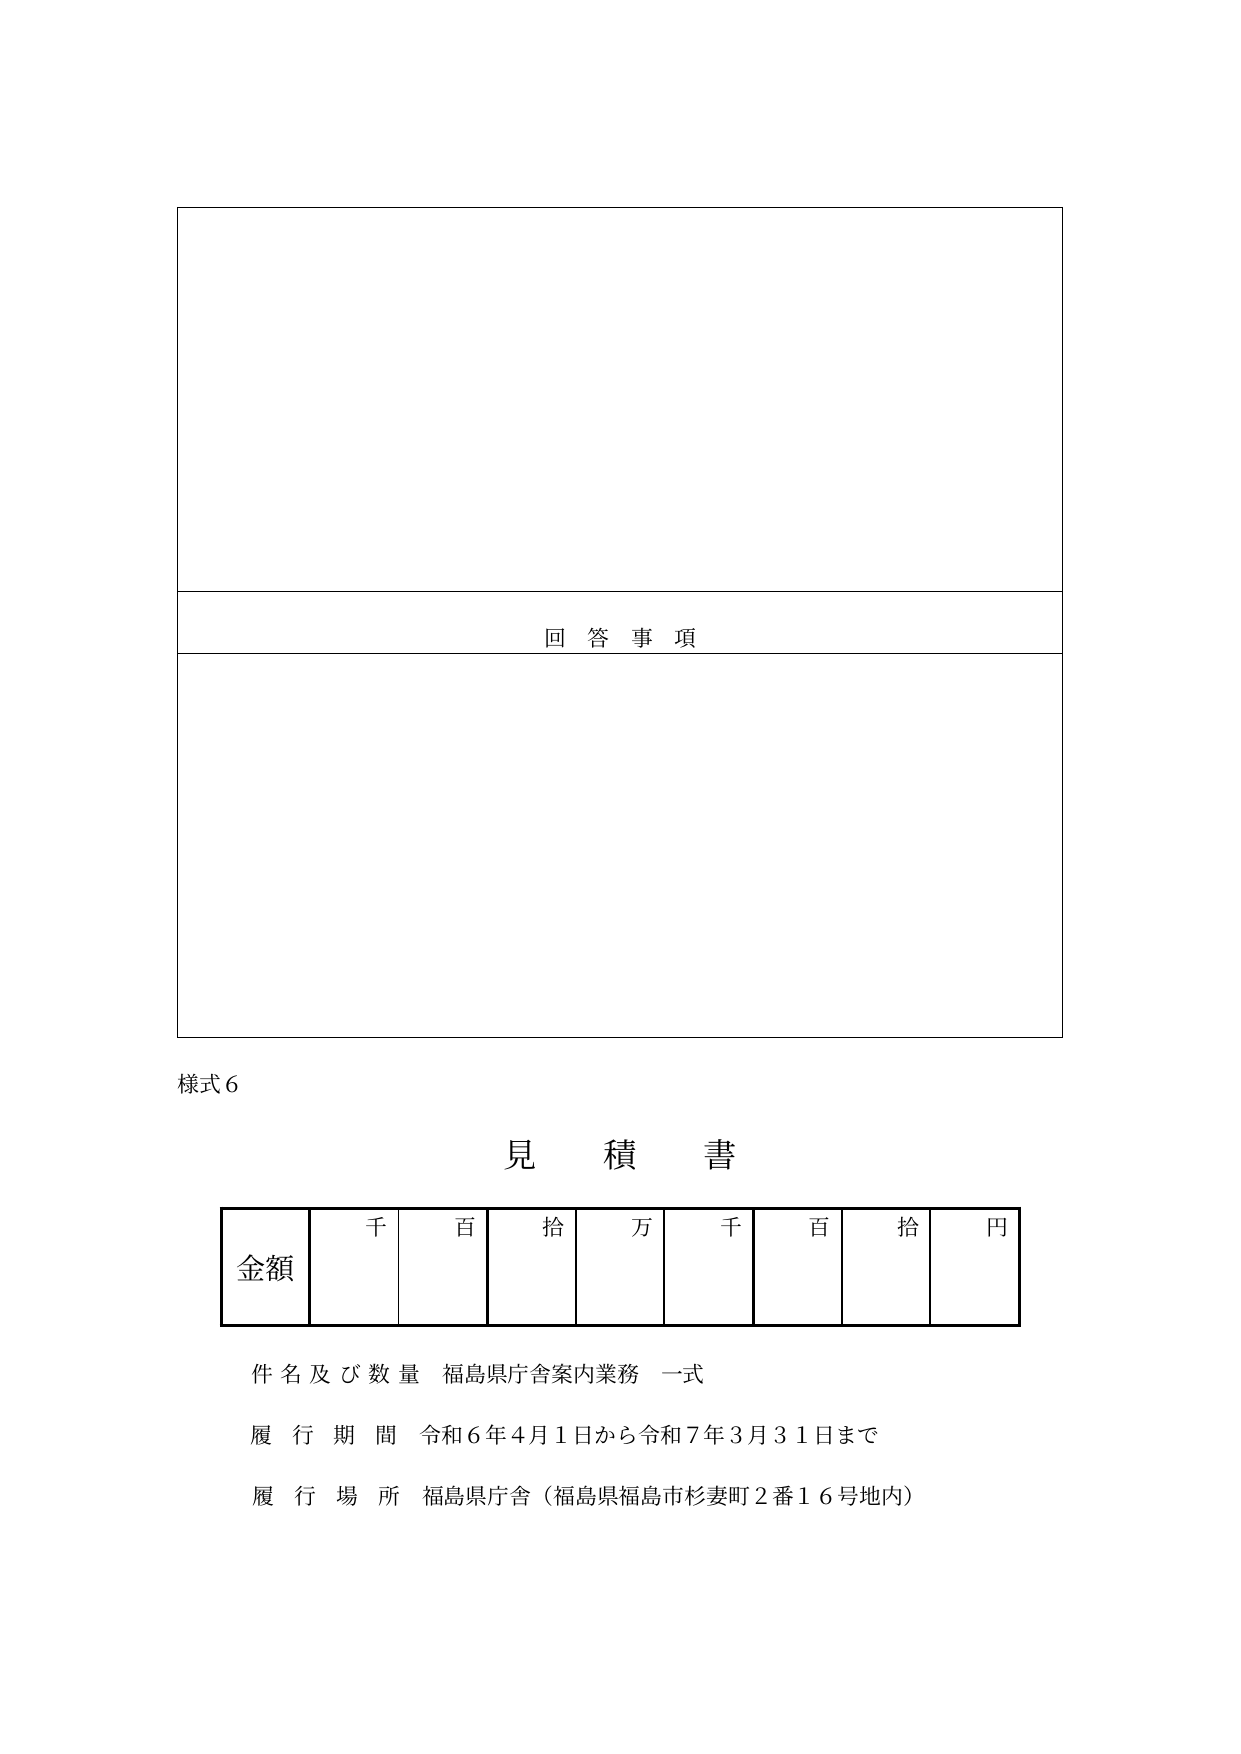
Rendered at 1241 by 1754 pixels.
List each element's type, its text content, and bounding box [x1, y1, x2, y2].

table_cell 回答事項 [178, 592, 1062, 653]
table_header 百 [755, 1210, 841, 1324]
table_header 万 [577, 1210, 663, 1324]
text 件名及び数量 福島県庁舎案内業務 一式 [177, 1357, 1063, 1388]
table_header 金額 [223, 1210, 308, 1324]
table_header 拾 [843, 1210, 929, 1324]
table_header 千 [311, 1210, 398, 1324]
text 履行場所 福島県庁舎（福島県福島市杉妻町２番１６号地内） [177, 1479, 1063, 1511]
text 見 積 書 [177, 1129, 1063, 1177]
table_header 千 [665, 1210, 752, 1324]
text 様式６ [177, 1068, 1063, 1099]
text 履行期間 令和６年４月１日から令和７年３月３１日まで [177, 1418, 1063, 1450]
table_cell [178, 654, 1062, 1037]
table_header 拾 [489, 1210, 575, 1324]
table_header 百 [399, 1210, 486, 1324]
table_cell [178, 208, 1062, 591]
table_header 円 [931, 1210, 1018, 1324]
